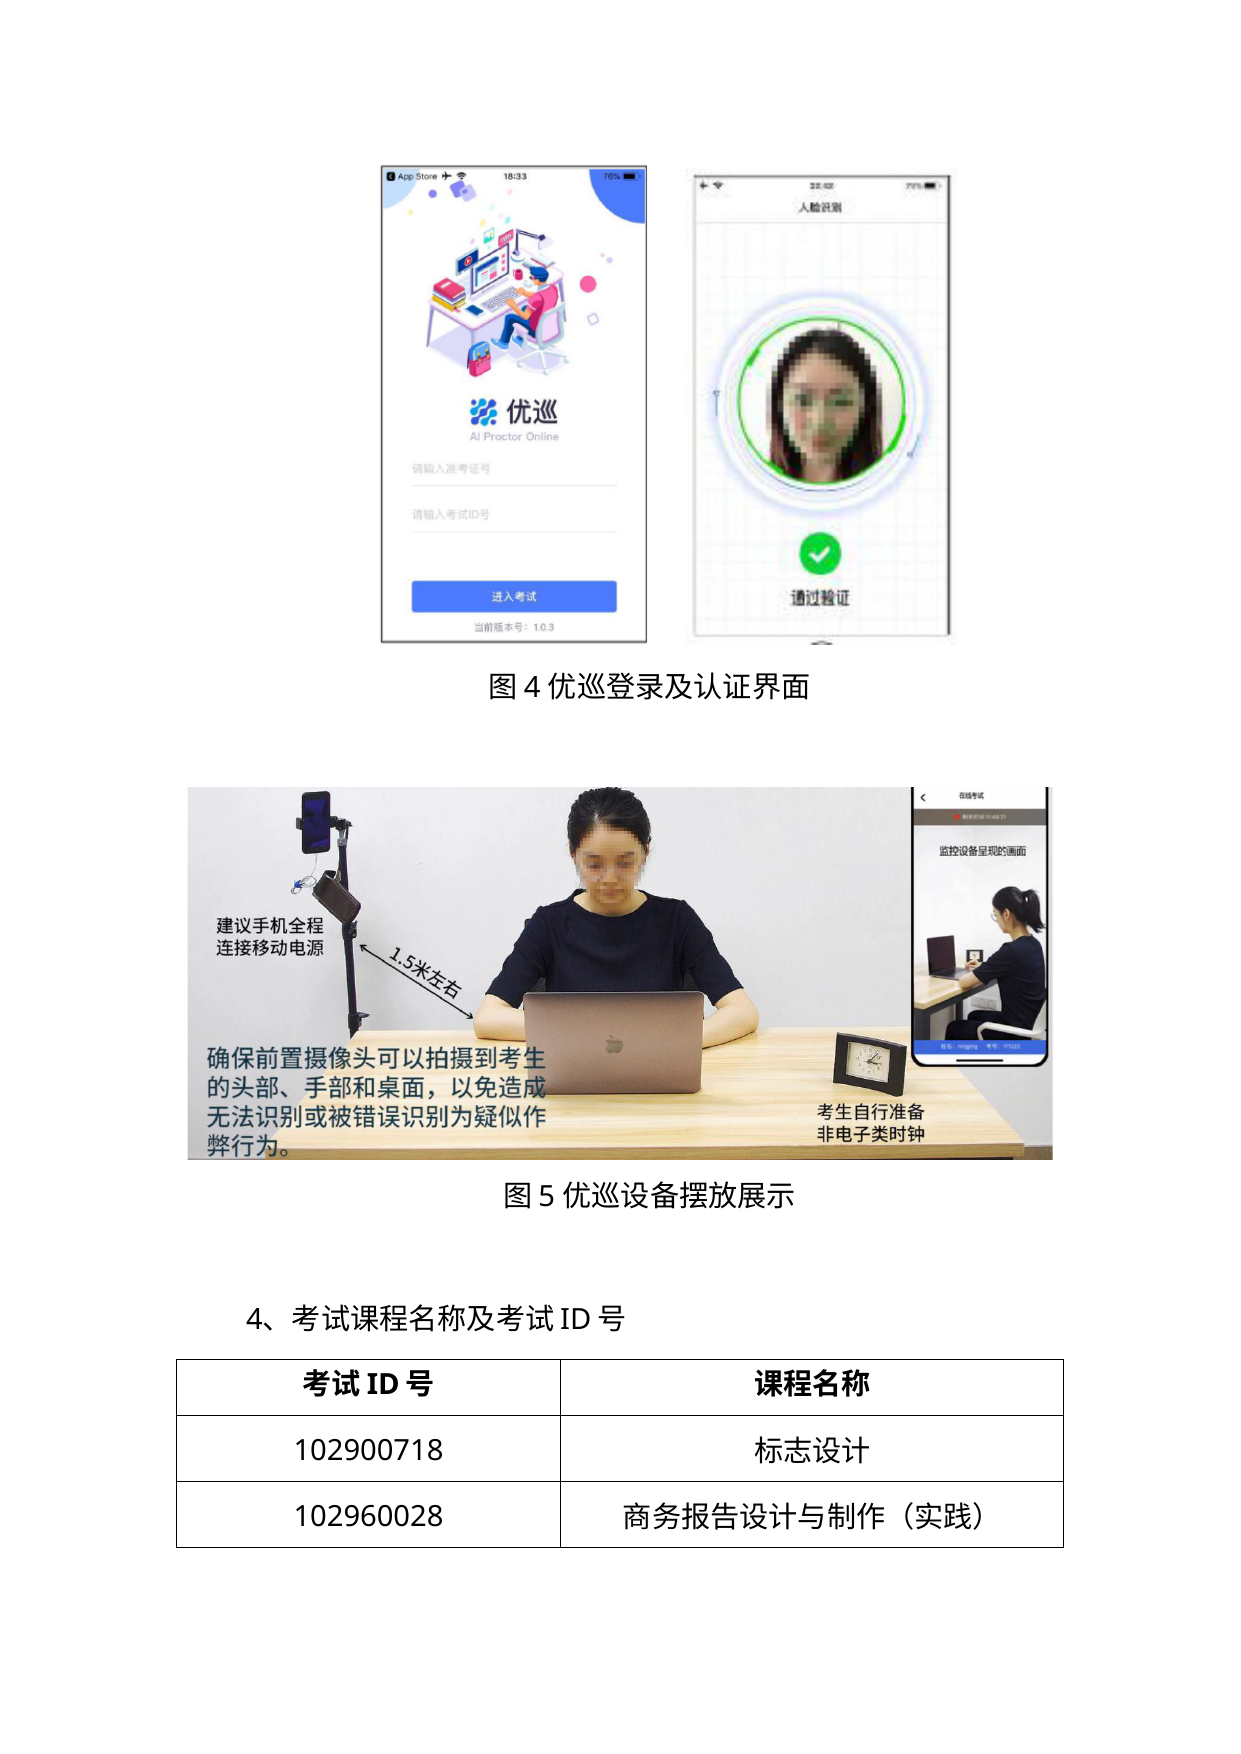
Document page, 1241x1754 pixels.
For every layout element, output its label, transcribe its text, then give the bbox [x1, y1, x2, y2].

table_header 考试ID号 [177, 1360, 560, 1415]
text 图5 优巡设备摆放展示 [187, 1173, 1053, 1215]
picture [376, 162, 648, 645]
table_cell 102900718 [177, 1416, 560, 1481]
text 4、考试课程名称及考试ID号 [187, 1296, 1053, 1338]
text 图4 优巡登录及认证界面 [187, 664, 1053, 706]
table_header 课程名称 [561, 1360, 1063, 1415]
table_cell 标志设计 [561, 1416, 1063, 1481]
table_cell 102960028 [177, 1482, 560, 1547]
picture [685, 168, 958, 645]
picture [187, 787, 1053, 1160]
table_cell 商务报告设计与制作（实践） [561, 1482, 1063, 1547]
